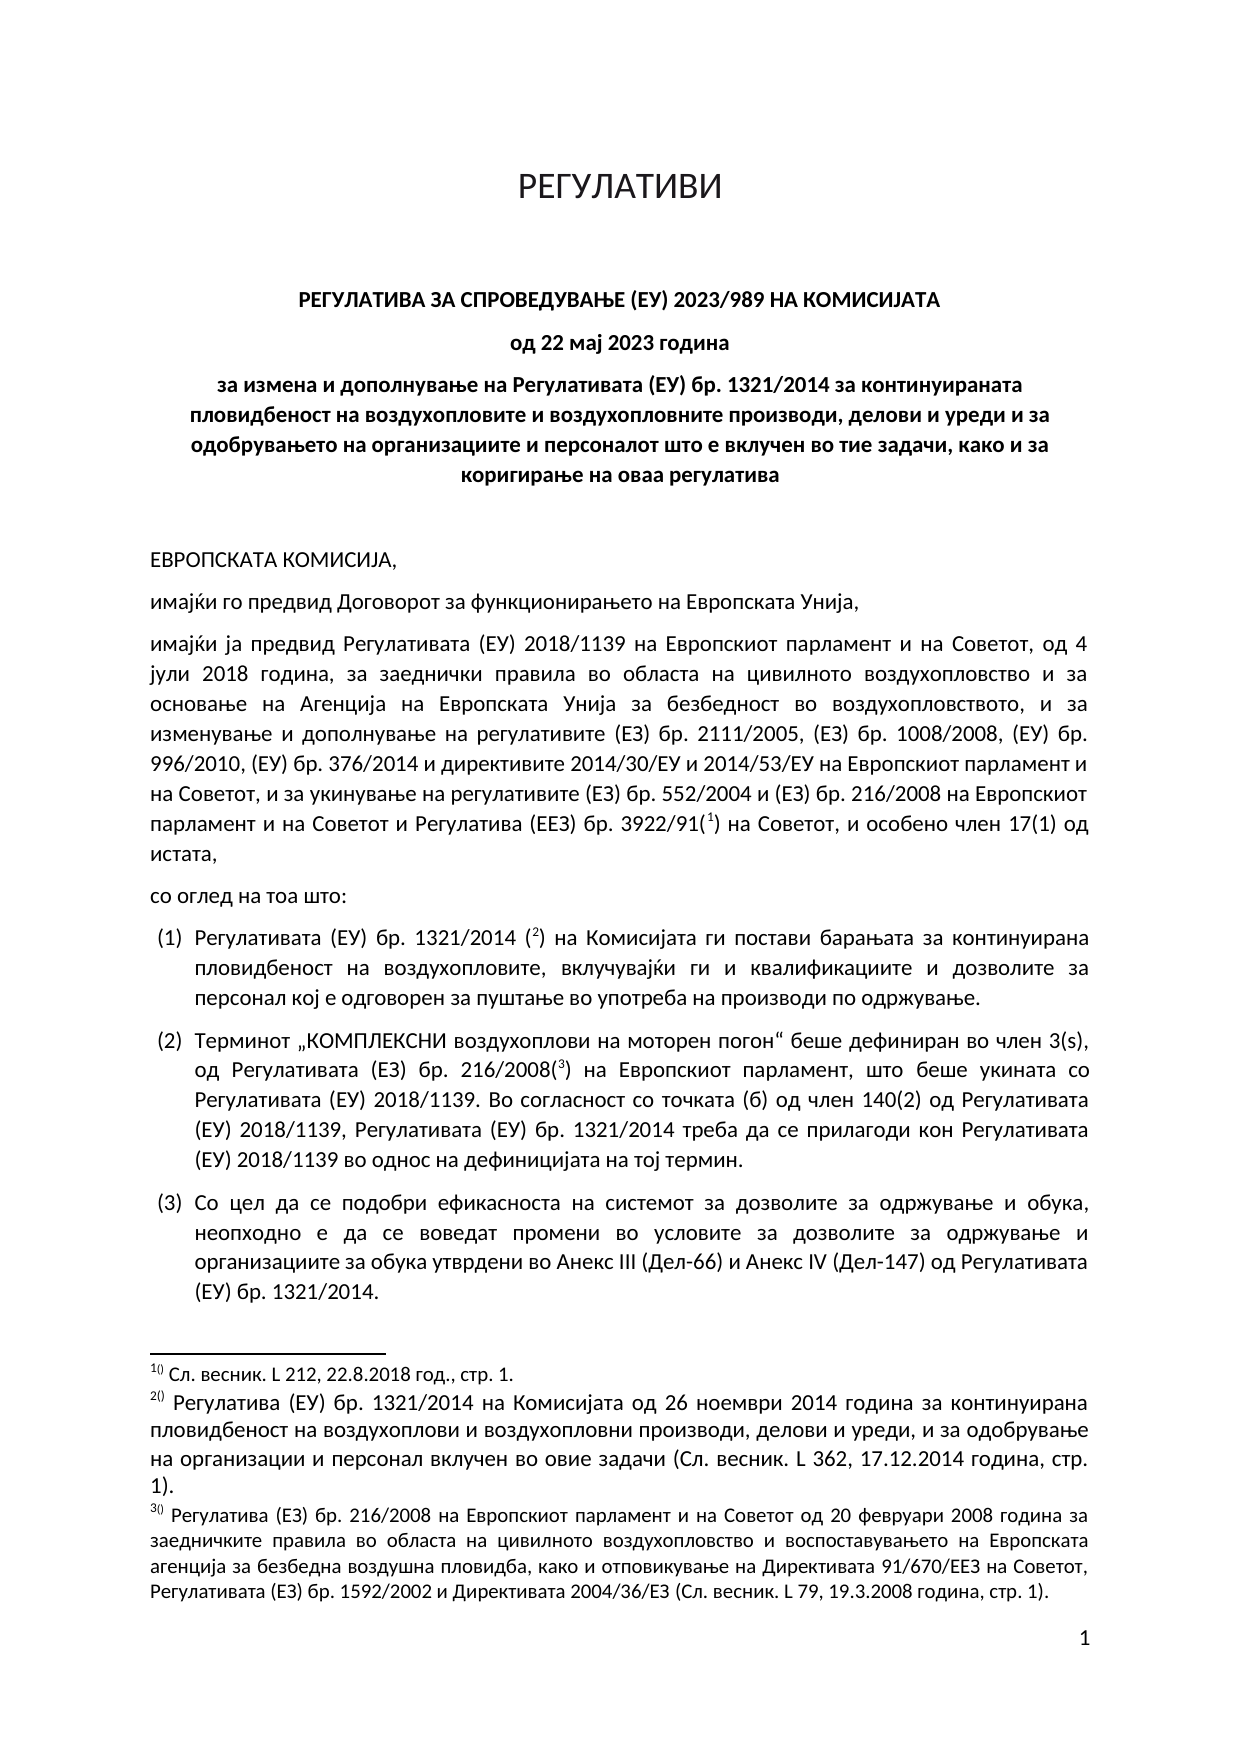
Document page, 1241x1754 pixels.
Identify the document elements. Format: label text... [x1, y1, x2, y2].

text имајќи го предвид Договорот за функционирањето на Европската Унија, [150, 587, 1089, 615]
list Регулативата (ЕУ) бр. 1321/2014 () на Комисијата ги постави барањата за континуирана пловидбеност на воздухопловите, вклучувајќи ги и квалификациите и дозволите за персонал кој е одговорен за пуштање во употреба на производи по одржување. [157, 923, 1090, 1011]
text имајќи ја предвид Регулативата (ЕУ) 2018/1139 на Европскиот парламент и на Советот, од 4 јули 2018 година, за заеднички правила во областа на цивилното воздухопловство и за основање на Агенција на Европската Унија за безбедност во воздухопловството, и за изменување и дополнување на регулативите (ЕЗ) бр. 2111/2005, (ЕЗ) бр. 1008/2008, (ЕУ) бр. 996/2010, (ЕУ) бр. 376/2014 и директивите 2014/30/ЕУ и 2014/53/ЕУ на Европскиот парламент и на Советот, и за укинување на регулативите (ЕЗ) бр. 552/2004 и (ЕЗ) бр. 216/2008 на Европскиот парламент и на Советот и Регулатива (ЕЕЗ) бр. 3922/91() на Советот, и особено член 17(1) од истата, [150, 629, 1089, 867]
text со оглед на тоа што: [150, 881, 1089, 909]
text РЕГУЛАТИВИ [150, 162, 1090, 208]
text од 22 мај 2023 година [150, 328, 1089, 356]
text за измена и дополнување на Регулативата (ЕУ) бр. 1321/2014 за континуираната пловидбеност на воздухопловите и воздухопловните производи, делови и уреди и за одобрувањето на организациите и персоналот што е вклучен во тие задачи, како и за коригирање на оваа регулатива [150, 370, 1090, 488]
text ЕВРОПСКАТА КОМИСИЈА, [150, 545, 1089, 573]
list Терминот „комплексни воздухоплови на моторен погон“ беше дефиниран во член 3(ѕ), од Регулативата (ЕЗ) бр. 216/2008() на Европскиот парламент, што беше укината со Регулативата (ЕУ) 2018/1139. Во согласност со точката (б) од член 140(2) од Регулативата (ЕУ) 2018/1139, Регулативата (ЕУ) бр. 1321/2014 треба да се прилагоди кон Регулативата (ЕУ) 2018/1139 во однос на дефиницијата на тој термин. [157, 1026, 1090, 1173]
list Со цел да се подобри ефикасноста на системот за дозволите за одржување и обука, неопходно е да се воведат промени во условите за дозволите за одржување и организациите за обука утврдени во Анекс III (Дел-66) и Анекс IV (Дел-147) од Регулативата (ЕУ) бр. 1321/2014. [157, 1188, 1090, 1305]
text РЕГУЛАТИВА ЗА СПРОВЕДУВАЊЕ (ЕУ) 2023/989 НА КОМИСИЈАТА [150, 285, 1089, 313]
